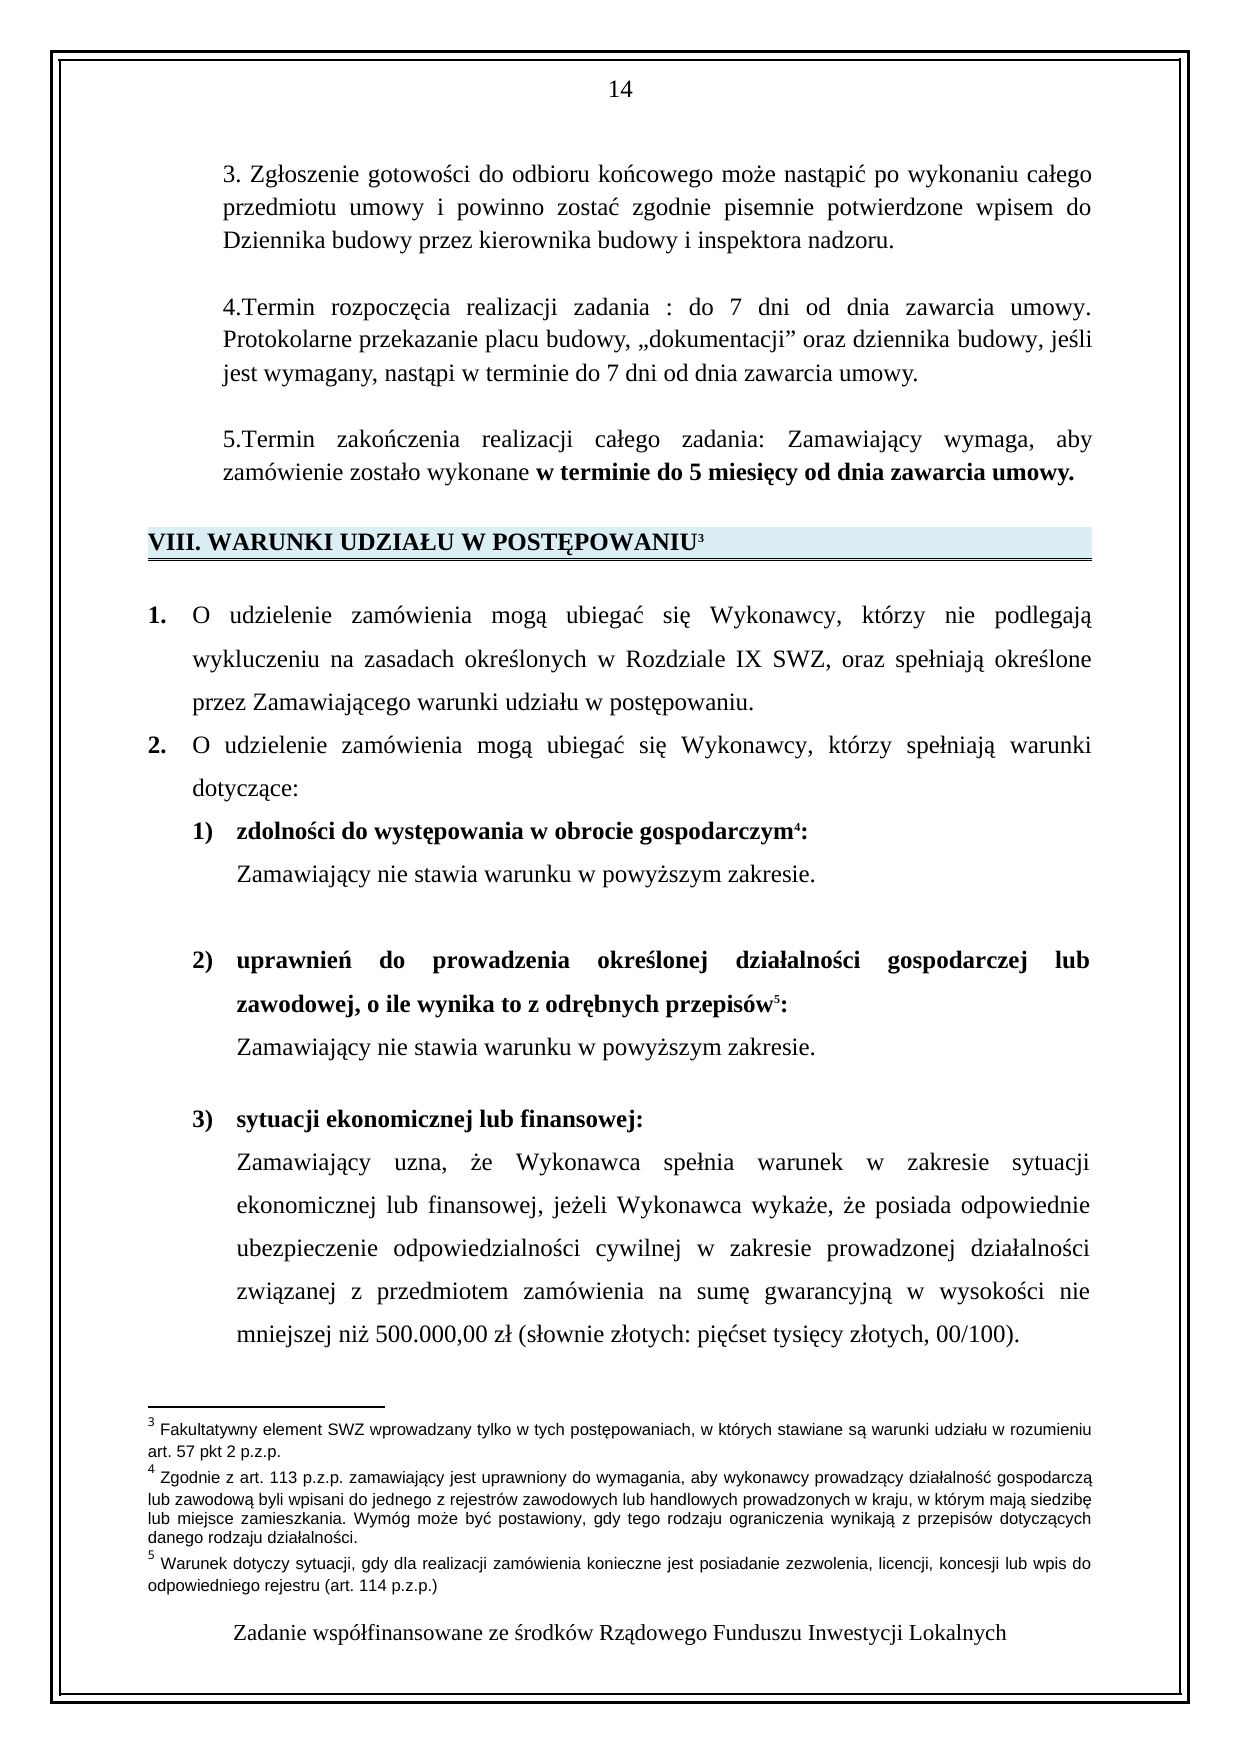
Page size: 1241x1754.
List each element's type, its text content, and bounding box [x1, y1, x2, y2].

text 1. O udzielenie zamówienia mogą ubiegać się Wykonawcy, którzy nie podlegają wykluczeniu na zasadach określonych w Rozdziale IX SWZ, oraz spełniają określone przez Zamawiającego warunki udziału w postępowaniu. [148, 601, 1092, 716]
list 4.Termin rozpoczęcia realizacji zadania : do 7 dni od dnia zawarcia umowy. Protokolarne przekazanie placu budowy, „dokumentacji” oraz dziennika budowy, jeśli jest wymagany, nastąpi w terminie do 7 dni od dnia zawarcia umowy. [223, 292, 1092, 386]
text Zamawiający uzna, że Wykonawca spełnia warunek w zakresie sytuacji ekonomicznej lub finansowej, jeżeli Wykonawca wykaże, że posiada odpowiednie ubezpieczenie odpowiedzialności cywilnej w zakresie prowadzonej działalności związanej z przedmiotem zamówienia na sumę gwarancyjną w wysokości nie mniejszej niż 500.000,00 zł (słownie złotych: pięćset tysięcy złotych, 00/100). [236, 1147, 1090, 1348]
text 2) uprawnień do prowadzenia określonej działalności gospodarczej lub zawodowej, o ile wynika to z odrębnych przepisów: [192, 946, 1090, 1017]
text Zamawiający nie stawia warunku w powyższym zakresie. [236, 1032, 1090, 1061]
text 1) zdolności do występowania w obrocie gospodarczym: [192, 816, 1090, 845]
text 3) sytuacji ekonomicznej lub finansowej: [192, 1104, 1090, 1132]
text 2. O udzielenie zamówienia mogą ubiegać się Wykonawcy, którzy spełniają warunki dotyczące: [148, 730, 1092, 802]
list 3. Zgłoszenie gotowości do odbioru końcowego może nastąpić po wykonaniu całego przedmiotu umowy i powinno zostać zgodnie pisemnie potwierdzone wpisem do Dziennika budowy przez kierownika budowy i inspektora nadzoru. [223, 159, 1092, 254]
list 5.Termin zakończenia realizacji całego zadania: Zamawiający wymaga, aby zamówienie zostało wykonane w terminie do 5 miesięcy od dnia zawarcia umowy. [223, 424, 1092, 485]
text Zamawiający nie stawia warunku w powyższym zakresie. [236, 859, 1090, 888]
text VIII. WARUNKI UDZIAŁU W POSTĘPOWANIU [148, 527, 1092, 558]
